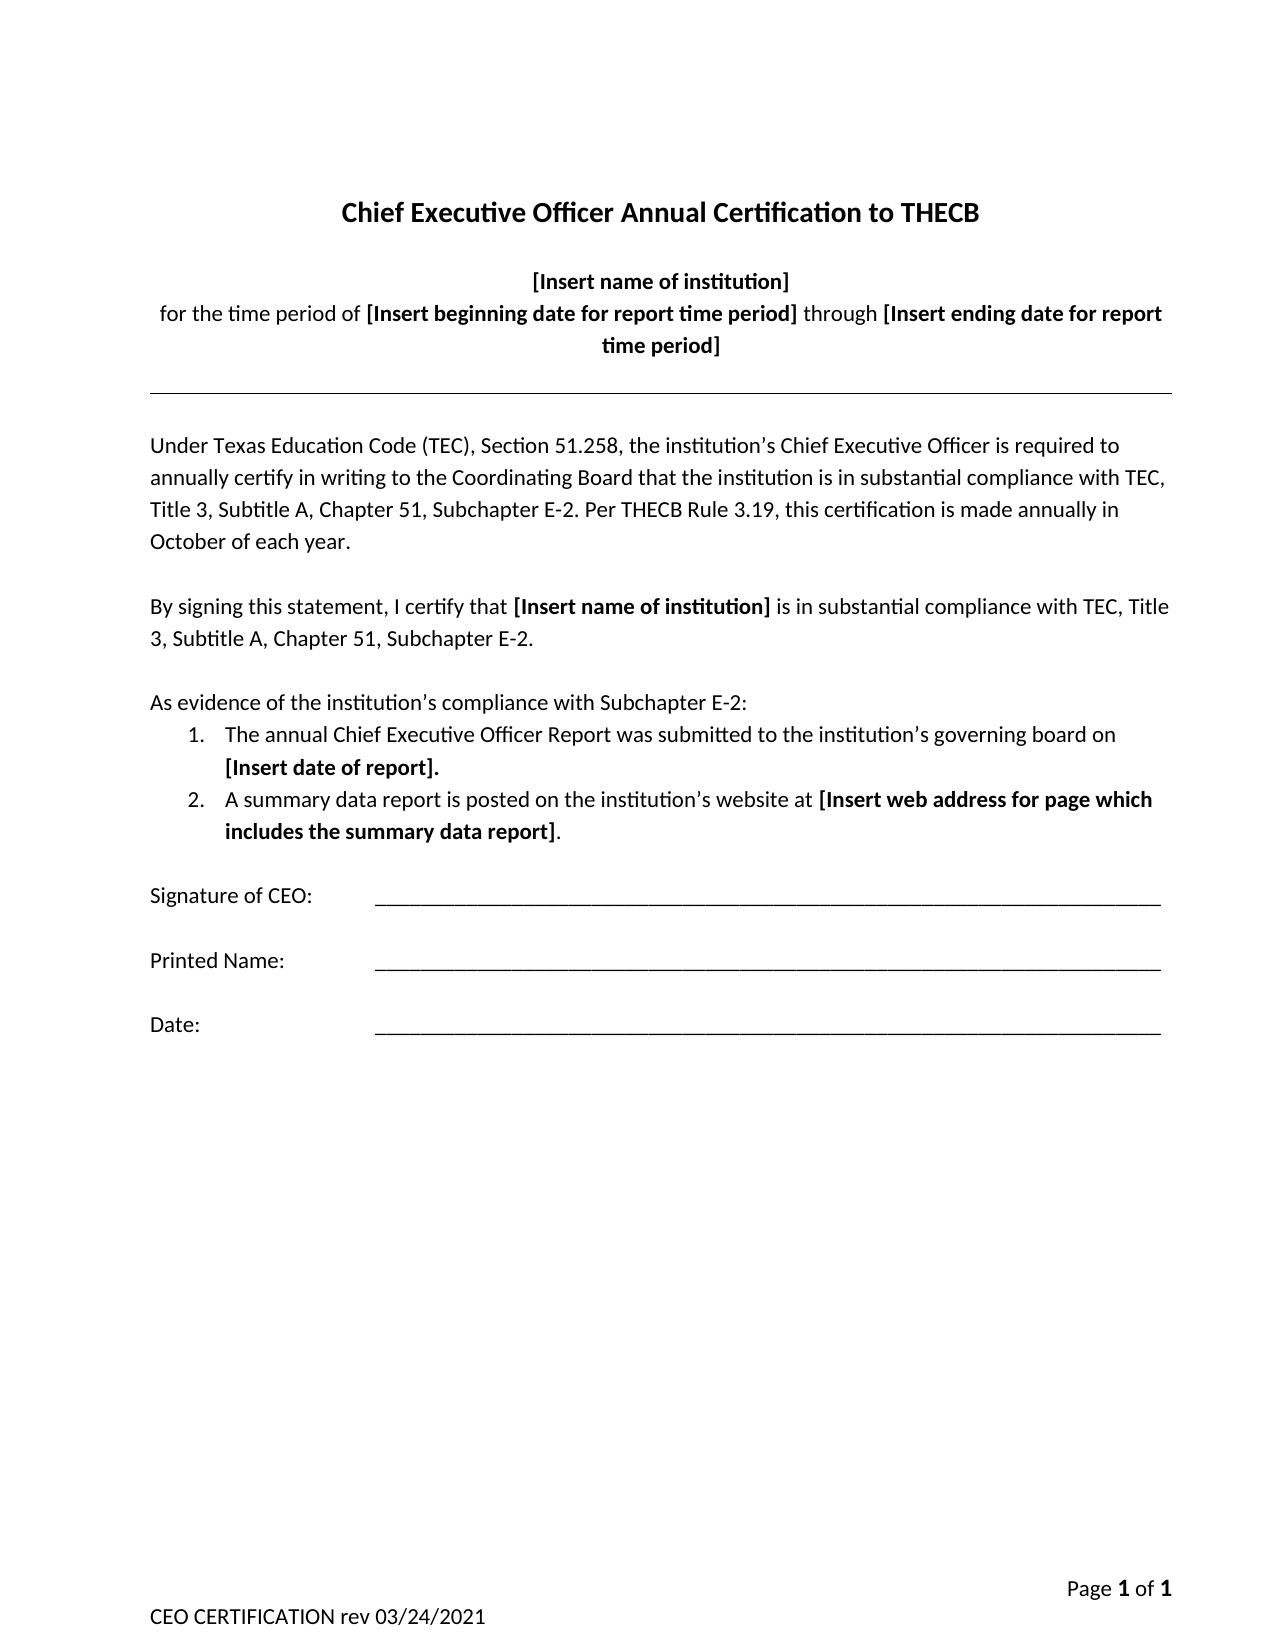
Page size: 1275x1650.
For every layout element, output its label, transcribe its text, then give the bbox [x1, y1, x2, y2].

list A summary data report is posted on the institution’s website at [Insert web address for page which includes the summary data report]. [187, 785, 1172, 845]
text [Insert name of institution] [150, 267, 1172, 295]
text Under Texas Education Code (TEC), Section 51.258, the institution’s Chief Executive Officer is required to [150, 431, 1172, 459]
list The annual Chief Executive Officer Report was submitted to the institution’s governing board on [Insert date of report]. [187, 721, 1172, 781]
text Date: _____________________________________________________________________ [150, 1010, 1172, 1038]
text As evidence of the institution’s compliance with Subchapter E-2: [150, 688, 1172, 716]
text Printed Name: _____________________________________________________________________ [150, 946, 1172, 974]
text By signing this statement, I certify that [Insert name of institution] is in substantial compliance with TEC, Title 3, Subtitle A, Chapter 51, Subchapter E-2. [150, 592, 1172, 652]
text Chief Executive Officer Annual Certification to THECB [150, 194, 1172, 229]
text annually certify in writing to the Coordinating Board that the institution is in substantial compliance with TEC, Title 3, Subtitle A, Chapter 51, Subchapter E-2. Per THECB Rule 3.19, this certification is made annually in October of each year. [150, 463, 1172, 555]
text for the time period of [Insert beginning date for report time period] through [Insert ending date for report time period] [150, 299, 1172, 359]
text Signature of CEO: _____________________________________________________________________ [150, 881, 1172, 909]
